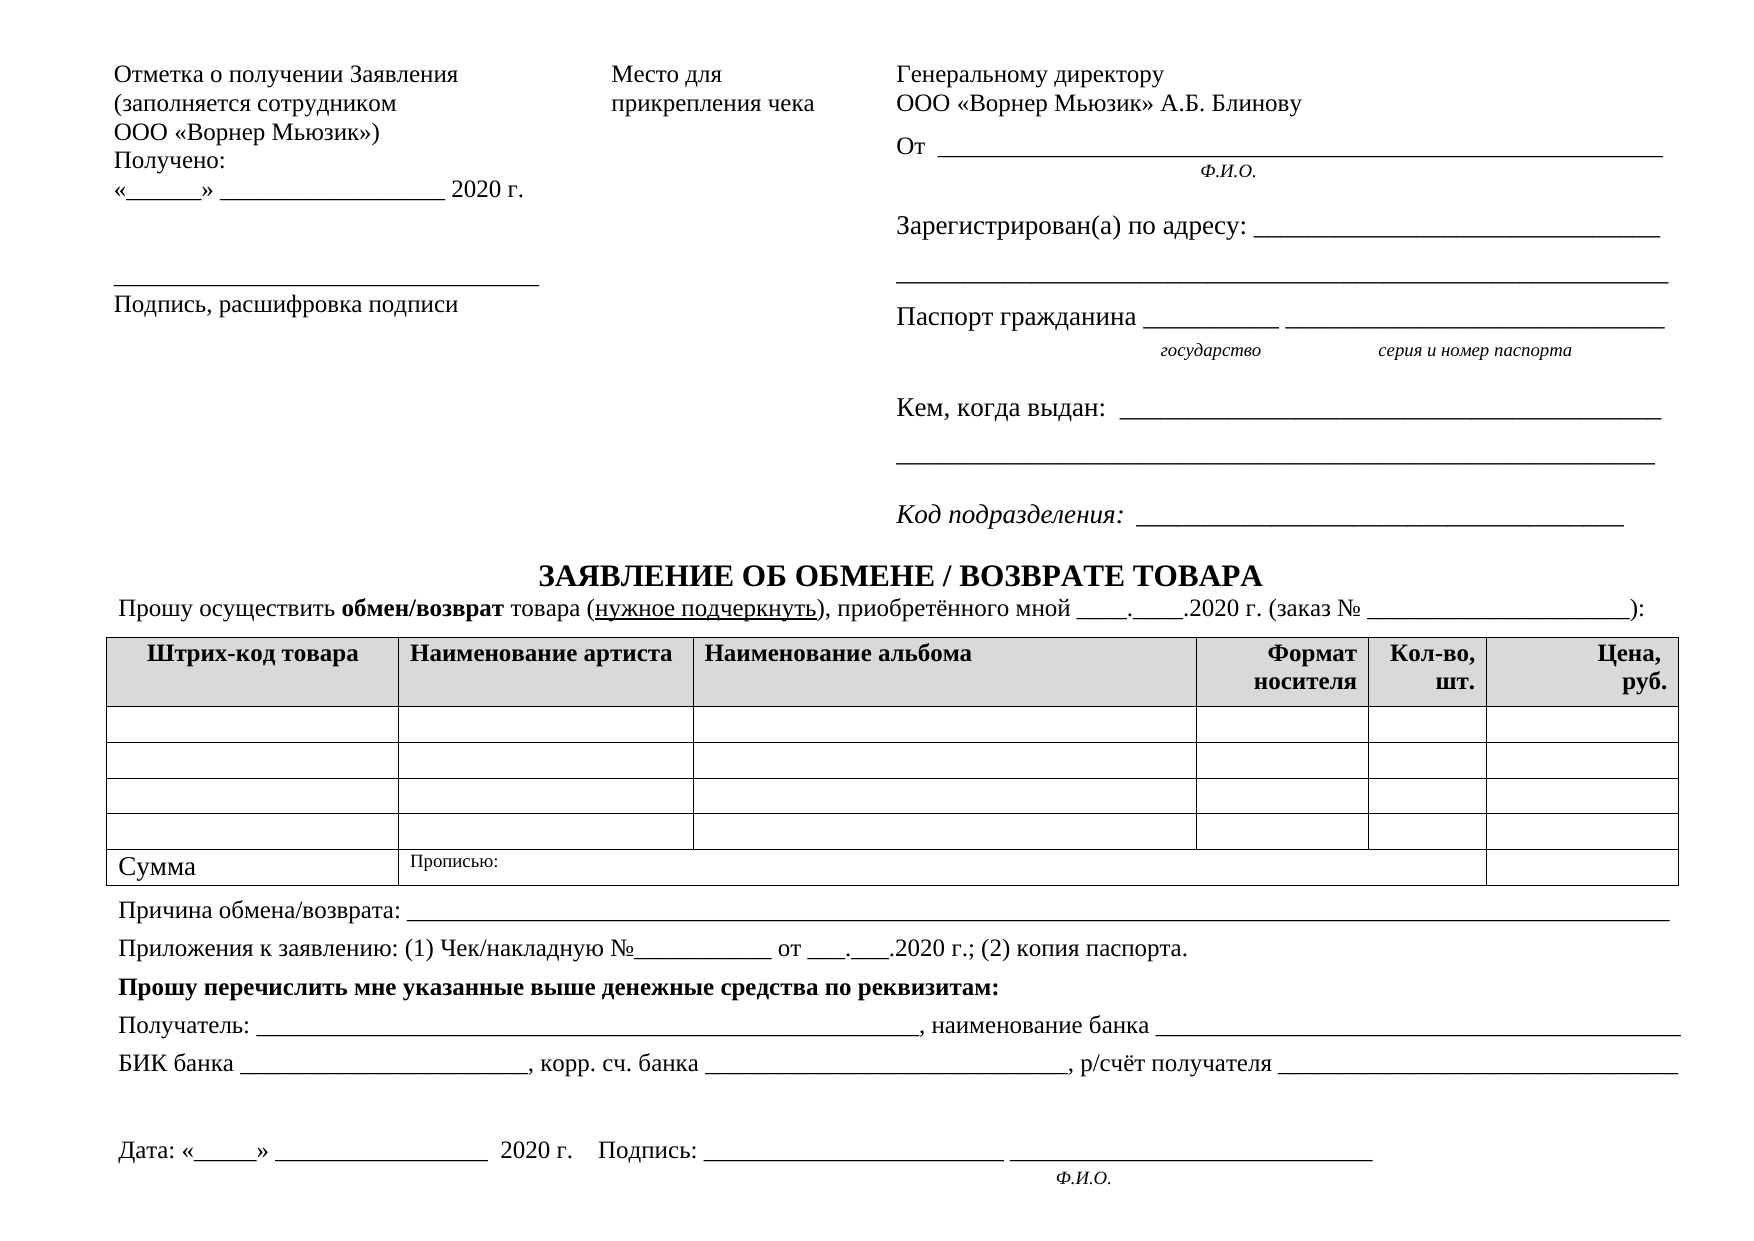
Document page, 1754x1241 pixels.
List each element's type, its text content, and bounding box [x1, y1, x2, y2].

text Дата: «_____» _________________ 2020 г. Подпись: ________________________ _____________________________ Ф.И.О. [118, 1135, 1683, 1188]
table_header Отметка о получении Заявления (заполняется сотрудником ООО «Ворнер Мьюзик») Получено: «______» __________________ 2020 г. __________________________________ Подпись, расшифровка подписи [103, 59, 600, 529]
table_header Формат носителя [1197, 638, 1368, 706]
table_cell [107, 814, 398, 849]
table_cell [107, 743, 398, 777]
table_cell [1369, 814, 1486, 849]
table_header Наименование артиста [399, 638, 693, 706]
table_cell [694, 707, 1196, 742]
table_cell [1487, 743, 1678, 777]
table_header Место для прикрепления чека [600, 59, 885, 529]
table_header Наименование альбома [694, 638, 1196, 706]
table_cell [1197, 814, 1368, 849]
text Получатель: _____________________________________________________, наименование банка __________________________________________ [118, 1010, 1683, 1039]
table_cell [694, 743, 1196, 777]
table_cell [107, 779, 398, 813]
table_cell [694, 814, 1196, 849]
table_cell [694, 779, 1196, 813]
table_cell [107, 707, 398, 742]
table_cell [1487, 707, 1678, 742]
table_cell [1369, 779, 1486, 813]
table_cell [399, 743, 693, 777]
table_header Штрих-код товара [107, 638, 398, 706]
table_cell [1487, 779, 1678, 813]
table_cell Прописью: [399, 850, 1486, 884]
table_cell [399, 779, 693, 813]
table_cell [1369, 707, 1486, 742]
table_cell Сумма [107, 850, 398, 884]
table_cell [399, 814, 693, 849]
table_header Генеральному директору ООО «Ворнер Мьюзик» А.Б. Блинову От __________________________________________________________ Ф.И.О. Зарегистрирован(а) по адресу: ______________________________ _________________________________________________________ Паспорт гражданина __________ ____________________________ государство серия и номер паспорта Кем, когда выдан: ________________________________________ ________________________________________________________ Код подразделения: ____________________________________ [885, 59, 1682, 529]
text ЗАЯВЛЕНИЕ ОБ ОБМЕНЕ / ВОЗВРАТЕ ТОВАРА [118, 558, 1683, 593]
table_cell [1197, 707, 1368, 742]
table_cell [1197, 743, 1368, 777]
table_cell [399, 707, 693, 742]
text Причина обмена/возврата: _____________________________________________________________________________________________________ [118, 895, 1683, 924]
table_cell [1369, 743, 1486, 777]
table_cell [1197, 779, 1368, 813]
table_cell [1487, 850, 1678, 884]
text БИК банка _______________________, корр. сч. банка _____________________________, р/счёт получателя ________________________________ [118, 1048, 1683, 1077]
table_header Кол-во, шт. [1369, 638, 1486, 706]
text Приложения к заявлению: (1) Чек/накладную №___________ от ___.___.2020 г.; (2) копия паспорта. [118, 933, 1683, 962]
text Прошу перечислить мне указанные выше денежные средства по реквизитам: [118, 972, 1683, 1001]
text Прошу осуществить обмен/возврат товара (нужное подчеркнуть), приобретённого мной ____.____.2020 г. (заказ № _____________________): [118, 593, 1683, 622]
table_cell [1487, 814, 1678, 849]
table_header Цена, руб. [1487, 638, 1678, 706]
